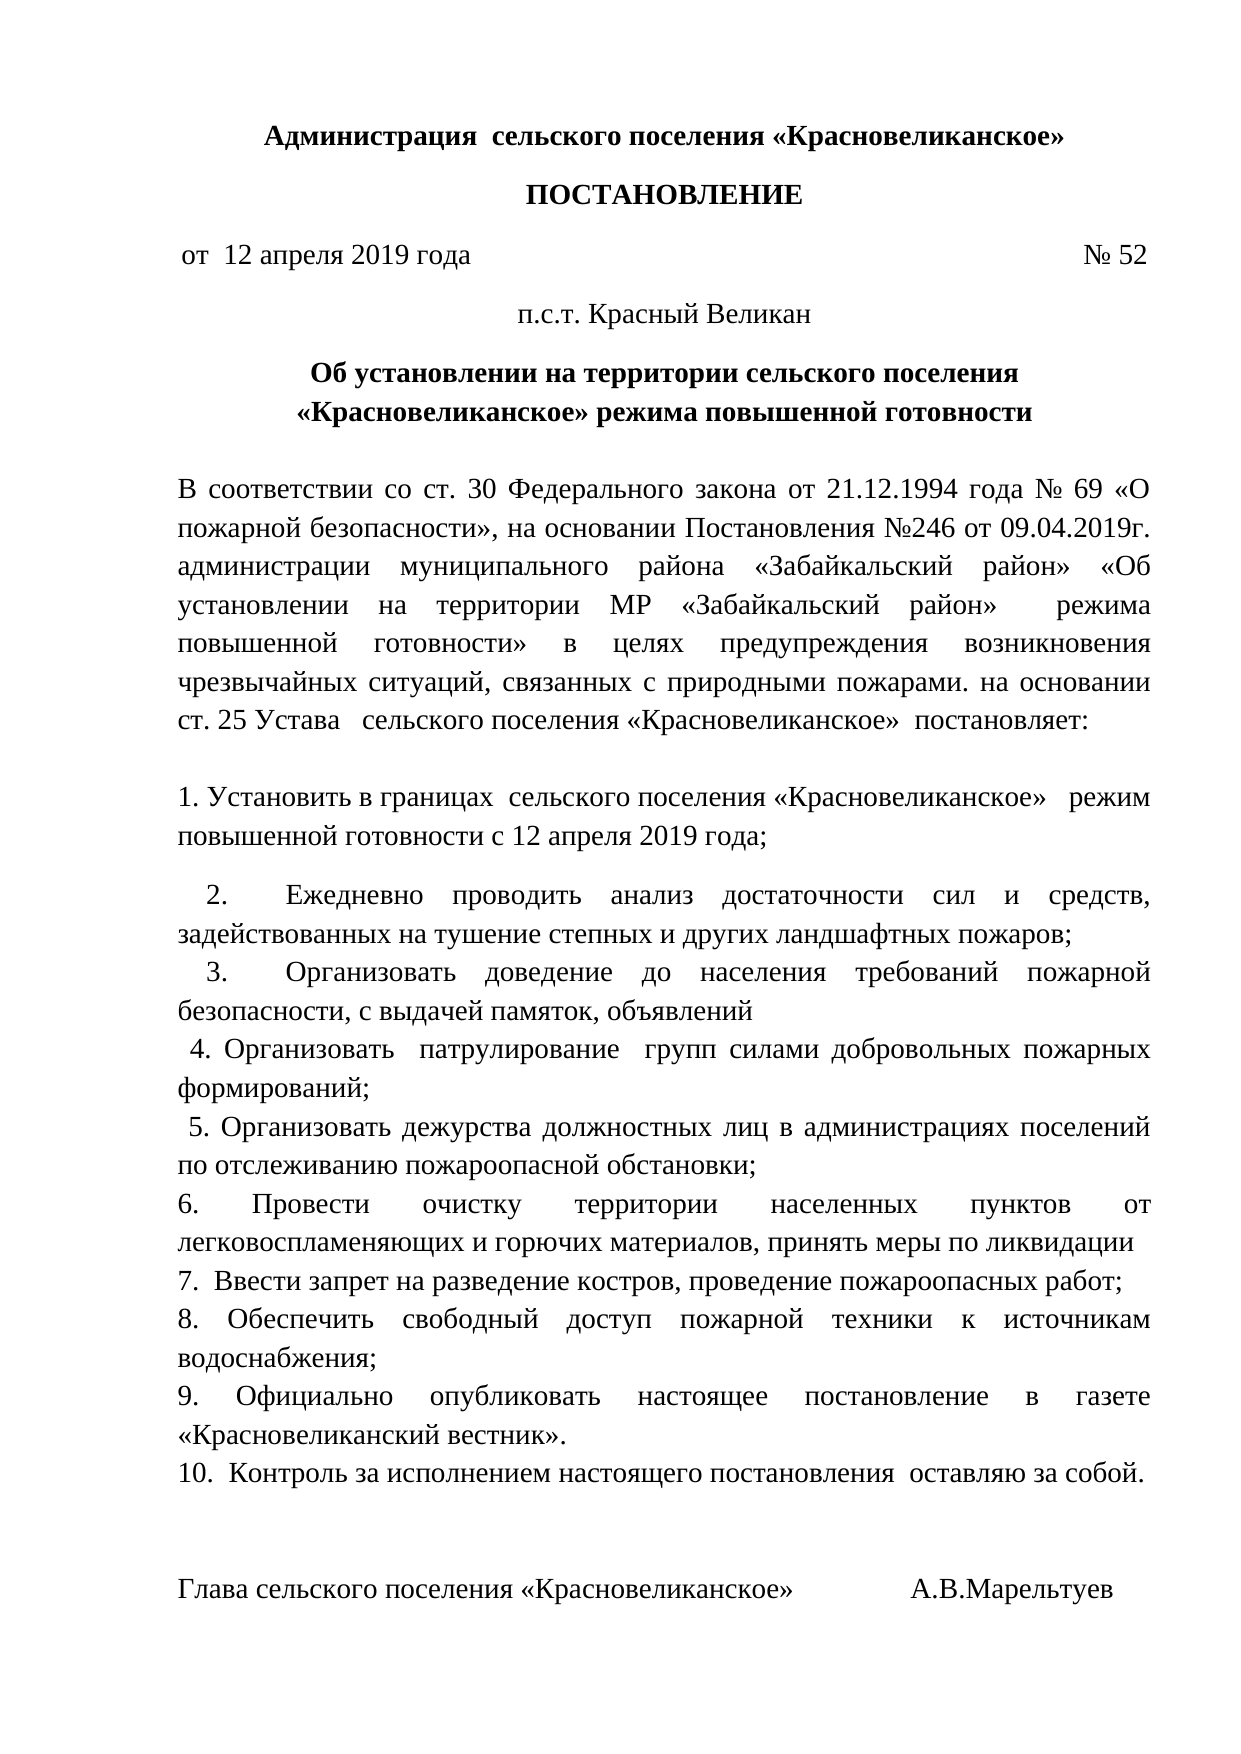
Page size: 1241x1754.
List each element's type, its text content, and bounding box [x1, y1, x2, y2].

text 7. Ввести запрет на разведение костров, проведение пожароопасных работ; [177, 1263, 1152, 1296]
text 8. Обеспечить свободный доступ пожарной техники к источникам водоснабжения; [177, 1301, 1152, 1373]
text 2. Ежедневно проводить анализ достаточности сил и средств, задействованных на тушение степных и других ландшафтных пожаров; [177, 877, 1152, 949]
text Глава сельского поселения «Красновеликанское» А.В.Марельтуев [177, 1571, 1152, 1605]
text 3. Организовать доведение до населения требований пожарной безопасности, с выдачей памяток, объявлений [177, 954, 1152, 1027]
text п.с.т. Красный Великан [177, 296, 1152, 330]
text Администрация сельского поселения «Красновеликанское» [177, 118, 1152, 152]
text 4. Организовать патрулирование групп силами добровольных пожарных формирований; [177, 1032, 1152, 1104]
text 6. Провести очистку территории населенных пунктов от легковоспламеняющих и горючих материалов, принять меры по ликвидации [177, 1186, 1152, 1258]
text 10. Контроль за исполнением настоящего постановления оставляю за собой. [177, 1456, 1152, 1489]
text 1. Установить в границах сельского поселения «Красновеликанское» режим повышенной готовности с 12 апреля 2019 года; [177, 779, 1152, 852]
text от 12 апреля 2019 года № 52 [177, 237, 1152, 270]
text 9. Официально опубликовать настоящее постановление в газете «Красновеликанский вестник». [177, 1378, 1152, 1451]
text В соответствии со ст. 30 Федерального закона от 21.12.1994 года № 69 «О пожарной безопасности», на основании Постановления №246 от 09.04.2019г. администрации муниципального района «Забайкальский район» «Об установлении на территории МР «Забайкальский район» режима повышенной готовности» в целях предупреждения возникновения чрезвычайных ситуаций, связанных с природными пожарами. на основании ст. 25 Устава сельского поселения «Красновеликанское» постановляет: [177, 471, 1152, 736]
text Об установлении на территории сельского поселения «Красновеликанское» режима повышенной готовности [177, 356, 1152, 428]
text ПОСТАНОВЛЕНИЕ [177, 177, 1152, 211]
text 5. Организовать дежурства должностных лиц в администрациях поселений по отслеживанию пожароопасной обстановки; [177, 1109, 1152, 1181]
